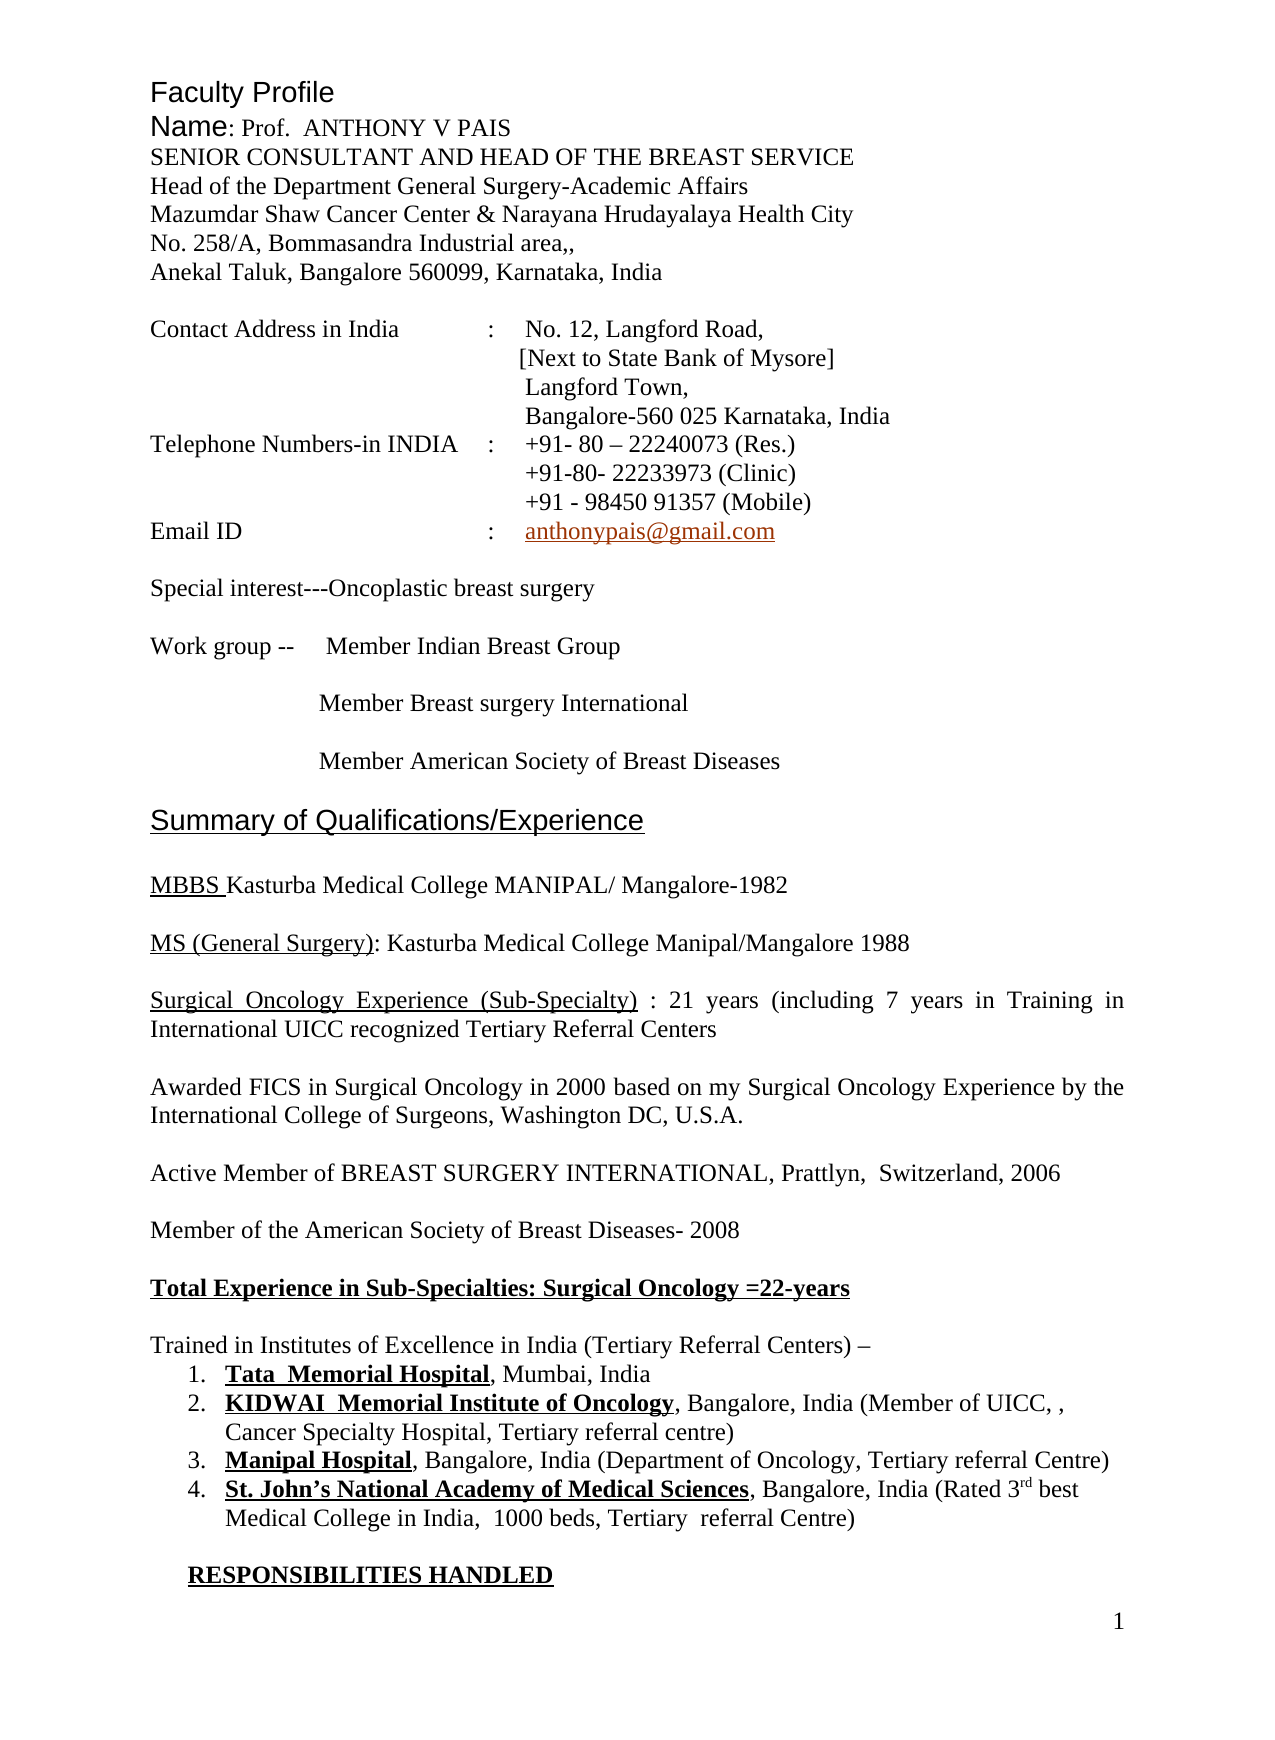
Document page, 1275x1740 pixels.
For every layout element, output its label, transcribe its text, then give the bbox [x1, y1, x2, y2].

text +91-80- 22233973 (Clinic) [150, 458, 1125, 487]
text Name: Prof. ANTHONY V PAIS [150, 108, 1125, 142]
text Surgical Oncology Experience (Sub-Specialty) : 21 years (including 7 years in Training in International UICC recognized Tertiary Referral Centers [150, 985, 1125, 1043]
text Active Member of BREAST SURGERY INTERNATIONAL, Prattlyn, Switzerland, 2006 [150, 1158, 1125, 1187]
text Special interest---Oncoplastic breast surgery [150, 573, 1125, 602]
list St. John’s National Academy of Medical Sciences, Bangalore, India (Rated 3rd best Medical College in India, 1000 beds, Tertiary referral Centre) [187, 1474, 1125, 1532]
text Telephone Numbers-in INDIA : +91- 80 – 22240073 (Res.) [150, 429, 1125, 458]
text [Next to State Bank of Mysore] [150, 343, 1125, 372]
text No. 258/A, Bommasandra Industrial area,, [150, 228, 1125, 257]
list , (Department of Oncology, Tertiary referral Centre) [187, 1445, 1125, 1474]
text +91 - 98450 91357 (Mobile) [150, 487, 1125, 516]
text Member Breast surgery International [150, 688, 1125, 717]
text Head of the Department General Surgery-Academic Affairs [150, 171, 1125, 199]
text Anekal Taluk, Bangalore 560099, Karnataka, India [150, 257, 1125, 286]
text MBBS Kasturba Medical College MANIPAL/ Mangalore-1982 [150, 870, 1125, 899]
text Summary of Qualifications/Experience [150, 803, 1125, 837]
text Faculty Profile [150, 75, 1125, 108]
text Langford Town, [150, 372, 1125, 401]
text Work group -- Member Indian Breast Group [150, 631, 1125, 659]
text RESPONSIBILITIES HANDLED [187, 1560, 1125, 1589]
text Member of the American Society of Breast Diseases- 2008 [150, 1215, 1125, 1244]
text MS (General Surgery): Kasturba Medical College Manipal/Mangalore 1988 [150, 928, 1125, 957]
list KIDWAI Memorial Institute of Oncology, , (Member of UICC, , , Tertiary referral centre) [187, 1388, 1125, 1445]
text Contact Address in India : No. 12, Langford Road, [150, 314, 1125, 343]
list , [187, 1359, 1125, 1388]
text Email ID : anthonypais@gmail.com [150, 516, 1125, 544]
text SENIOR CONSULTANT AND HEAD OF THE BREAST SERVICE [150, 142, 1125, 171]
text Member American Society of Breast Diseases [150, 746, 1125, 774]
text Awarded FICS in Surgical Oncology in 2000 based on my Surgical Oncology Experience by the International College of Surgeons, Washington DC, U.S.A. [150, 1072, 1125, 1129]
text Trained in Institutes of Excellence in (Tertiary Referral Centers) – [150, 1330, 1125, 1359]
text Bangalore-560 025 Karnataka, India [150, 401, 1125, 429]
text Mazumdar Shaw Cancer Center & Narayana Hrudayalaya Health City [150, 199, 1125, 228]
text Total Experience in Sub-Specialties: Surgical Oncology =22-years [150, 1273, 1125, 1302]
